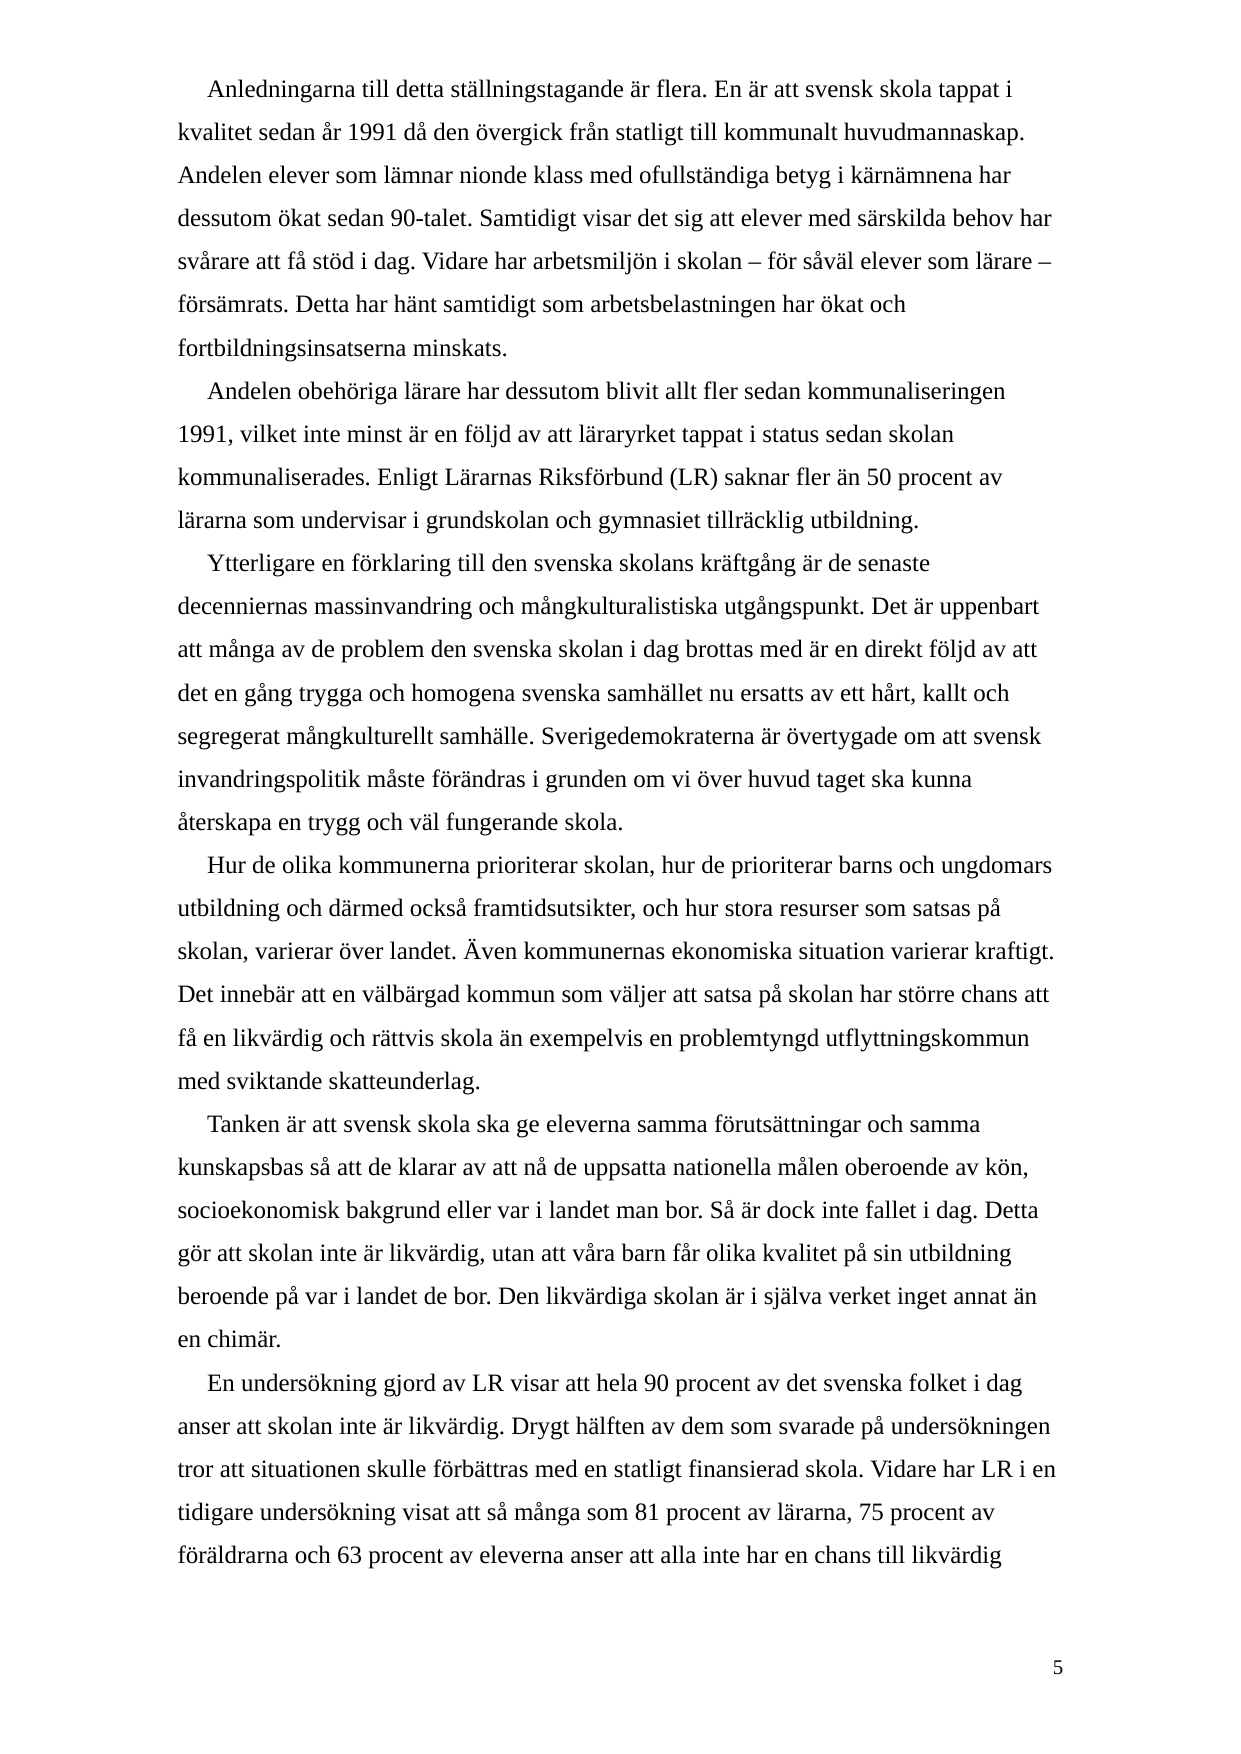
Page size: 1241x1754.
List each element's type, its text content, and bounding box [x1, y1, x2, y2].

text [177, 1368, 1063, 1569]
text Tanken är att svensk skola ska ge eleverna samma förutsättningar och samma kunskapsbas så att de klarar av att nå de uppsatta nationella målen oberoende av kön, socioekonomisk bakgrund eller var i landet man bor. Så är dock inte fallet i dag. Detta gör att skolan inte är likvärdig, utan att våra barn får olika kvalitet på sin utbildning beroende på var i landet de bor. Den likvärdiga skolan är i själva verket inget annat än en chimär. [177, 1109, 1063, 1353]
text Ytterligare en förklaring till den svenska skolans kräftgång är de senaste decenniernas massinvandring och mångkulturalistiska utgångspunkt. Det är uppenbart att många av de problem den svenska skolan i dag brottas med är en direkt följd av att det en gång trygga och homogena svenska samhället nu ersatts av ett hårt, kallt och segregerat mångkulturellt samhälle. Sverigedemokraterna är övertygade om att svensk invandringspolitik måste förändras i grunden om vi över huvud taget ska kunna återskapa en trygg och väl fungerande skola. [177, 548, 1063, 836]
text Hur de olika kommunerna prioriterar skolan, hur de prioriterar barns och ungdomars utbildning och därmed också framtidsutsikter, och hur stora resurser som satsas på skolan, varierar över landet. Även kommunernas ekonomiska situation varierar kraftigt. Det innebär att en välbärgad kommun som väljer att satsa på skolan har större chans att få en likvärdig och rättvis skola än exempelvis en problemtyngd utflyttningskommun med sviktande skatteunderlag. [177, 850, 1063, 1094]
text Anledningarna till detta ställningstagande är flera. En är att svensk skola tappat i kvalitet sedan år 1991 då den övergick från statligt till kommunalt huvudmannaskap. Andelen elever som lämnar nionde klass med ofullständiga betyg i kärnämnena har dessutom ökat sedan 90-talet. Samtidigt visar det sig att elever med särskilda behov har svårare att få stöd i dag. Vidare har arbetsmiljön i skolan – för såväl elever som lärare – försämrats. Detta har hänt samtidigt som arbetsbelastningen har ökat och fortbildningsinsatserna minskats. [177, 74, 1063, 361]
text Andelen obehöriga lärare har dessutom blivit allt fler sedan kommunaliseringen 1991, vilket inte minst är en följd av att läraryrket tappat i status sedan skolan kommunaliserades. Enligt Lärarnas Riksförbund (LR) saknar fler än 50 procent av lärarna som undervisar i grundskolan och gymnasiet tillräcklig utbildning. [177, 376, 1063, 534]
